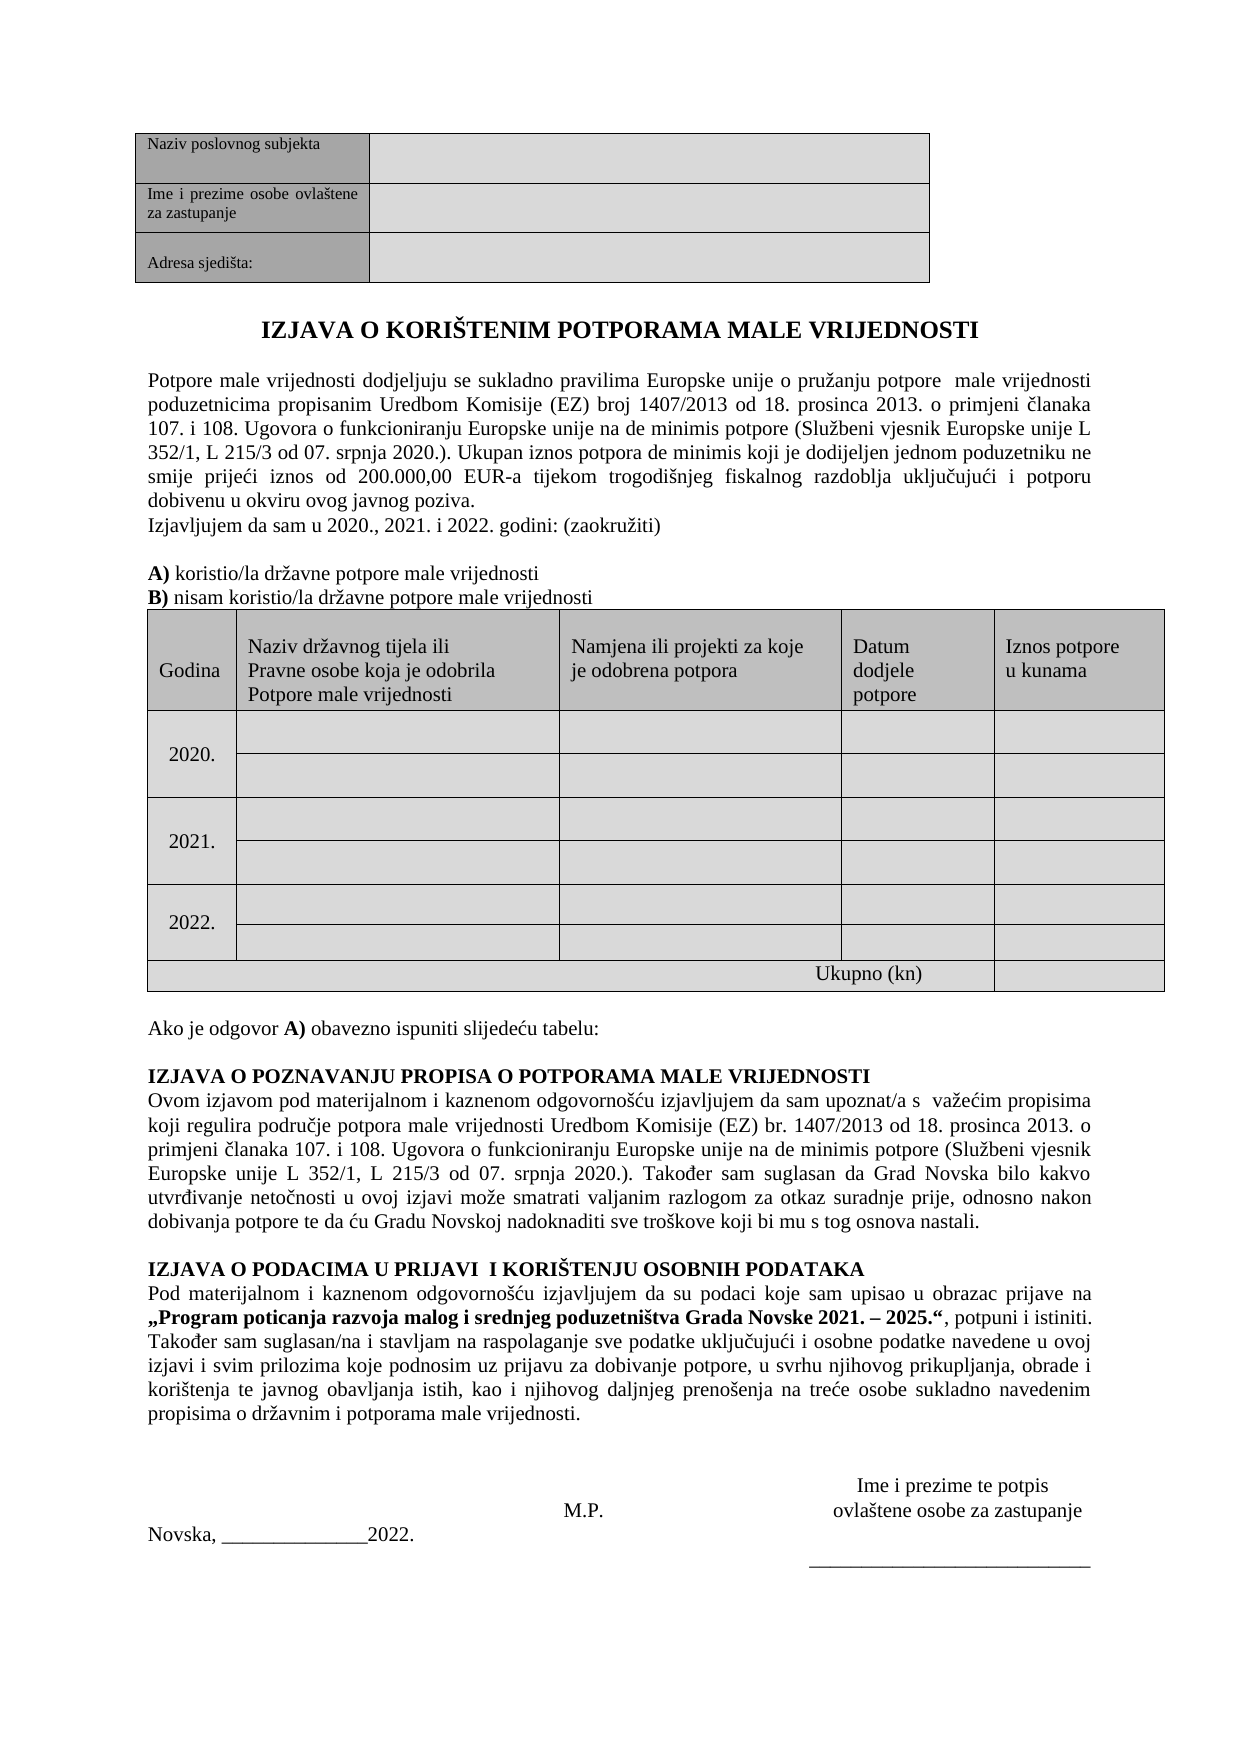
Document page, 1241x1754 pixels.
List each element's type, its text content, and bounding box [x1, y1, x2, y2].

table_cell Ime i prezime osobe ovlaštene za zastupanje [136, 184, 369, 232]
table_cell [237, 925, 559, 960]
table_cell [842, 711, 994, 753]
text Novska, ______________2022. [148, 1522, 1093, 1546]
table_cell [560, 841, 841, 884]
table_cell [237, 885, 559, 924]
table_cell [370, 233, 929, 282]
table_cell [995, 885, 1164, 924]
text A) koristio/la državne potpore male vrijednosti [148, 561, 1093, 585]
table_cell [995, 754, 1164, 797]
table_cell [842, 754, 994, 797]
table_cell Adresa sjedišta: [136, 233, 369, 282]
table_cell [370, 184, 929, 232]
table_cell [995, 841, 1164, 884]
table_cell [560, 711, 841, 753]
text Potpore male vrijednosti dodjeljuju se sukladno pravilima Europske unije o pružanju potpore male vrijednosti poduzetnicima propisanim Uredbom Komisije (EZ) broj 1407/2013 od 18. prosinca 2013. o primjeni članaka 107. i 108. Ugovora o funkcioniranju Europske unije na de minimis potpore (Službeni vjesnik Europske unije L 352/1, L 215/3 od 07. srpnja 2020.). Ukupan iznos potpora de minimis koji je dodijeljen jednom poduzetniku ne smije prijeći iznos od 200.000,00 EUR-a tijekom trogodišnjeg fiskalnog razdoblja uključujući i potporu dobivenu u okviru ovog javnog poziva. [148, 368, 1093, 512]
text IZJAVA O PODACIMA U PRIJAVI I KORIŠTENJU OSOBNIH PODATAKA [148, 1257, 1093, 1281]
table_cell [237, 711, 559, 753]
text Ako je odgovor A) obavezno ispuniti slijedeću tabelu: [148, 1016, 1093, 1040]
table_cell Ukupno (kn) [148, 961, 994, 991]
table_cell [560, 798, 841, 840]
table_header Namjena ili projekti za koje je odobrena potpora [560, 610, 841, 710]
table_cell [237, 754, 559, 797]
table_cell 2022. [148, 885, 236, 960]
text B) nisam koristio/la državne potpore male vrijednosti [148, 585, 1093, 609]
table_cell [842, 925, 994, 960]
table_cell 2020. [148, 711, 236, 797]
table_cell [842, 885, 994, 924]
table_header Godina [148, 610, 236, 710]
table_header Iznos potpore u kunama [995, 610, 1164, 710]
text ___________________________ [148, 1546, 1093, 1570]
table_cell [237, 798, 559, 840]
text Izjavljujem da sam u 2020., 2021. i 2022. godini: (zaokružiti) [148, 512, 1093, 537]
table_cell [995, 798, 1164, 840]
table_cell [842, 798, 994, 840]
table_cell [995, 925, 1164, 960]
table_cell [560, 754, 841, 797]
text IZJAVA O KORIŠTENIM POTPORAMA MALE VRIJEDNOSTI [148, 315, 1093, 344]
table_cell [995, 961, 1164, 991]
table_cell [560, 885, 841, 924]
table_header Naziv poslovnog subjekta [136, 134, 369, 183]
text Pod materijalnom i kaznenom odgovornošću izjavljujem da su podaci koje sam upisao u obrazac prijave na „Program poticanja razvoja malog i srednjeg poduzetništva Grada Novske 2021. – 2025.“, potpuni i istiniti. Također sam suglasan/na i stavljam na raspolaganje sve podatke uključujući i osobne podatke navedene u ovoj izjavi i svim prilozima koje podnosim uz prijavu za dobivanje potpore, u svrhu njihovog prikupljanja, obrade i korištenja te javnog obavljanja istih, kao i njihovog daljnjeg prenošenja na treće osobe sukladno navedenim propisima o državnim i potporama male vrijednosti. [148, 1281, 1093, 1425]
text Ime i prezime te potpis [148, 1473, 1093, 1497]
table_cell [237, 841, 559, 884]
table_header Datum dodjele potpore [842, 610, 994, 710]
text M.P. ovlaštene osobe za zastupanje [148, 1497, 1093, 1522]
text IZJAVA O POZNAVANJU PROPISA O POTPORAMA MALE VRIJEDNOSTI [148, 1064, 1093, 1088]
text Ovom izjavom pod materijalnom i kaznenom odgovornošću izjavljujem da sam upoznat/a s važećim propisima koji regulira područje potpora male vrijednosti Uredbom Komisije (EZ) br. 1407/2013 od 18. prosinca 2013. o primjeni članaka 107. i 108. Ugovora o funkcioniranju Europske unije na de minimis potpore (Službeni vjesnik Europske unije L 352/1, L 215/3 od 07. srpnja 2020.). Također sam suglasan da Grad Novska bilo kakvo utvrđivanje netočnosti u ovoj izjavi može smatrati valjanim razlogom za otkaz suradnje prije, odnosno nakon dobivanja potpore te da ću Gradu Novskoj nadoknaditi sve troškove koji bi mu s tog osnova nastali. [148, 1088, 1093, 1233]
table_header [370, 134, 929, 183]
table_header Naziv državnog tijela ili Pravne osobe koja je odobrila Potpore male vrijednosti [237, 610, 559, 710]
table_cell [995, 711, 1164, 753]
table_cell 2021. [148, 798, 236, 884]
table_cell [560, 925, 841, 960]
table_cell [842, 841, 994, 884]
